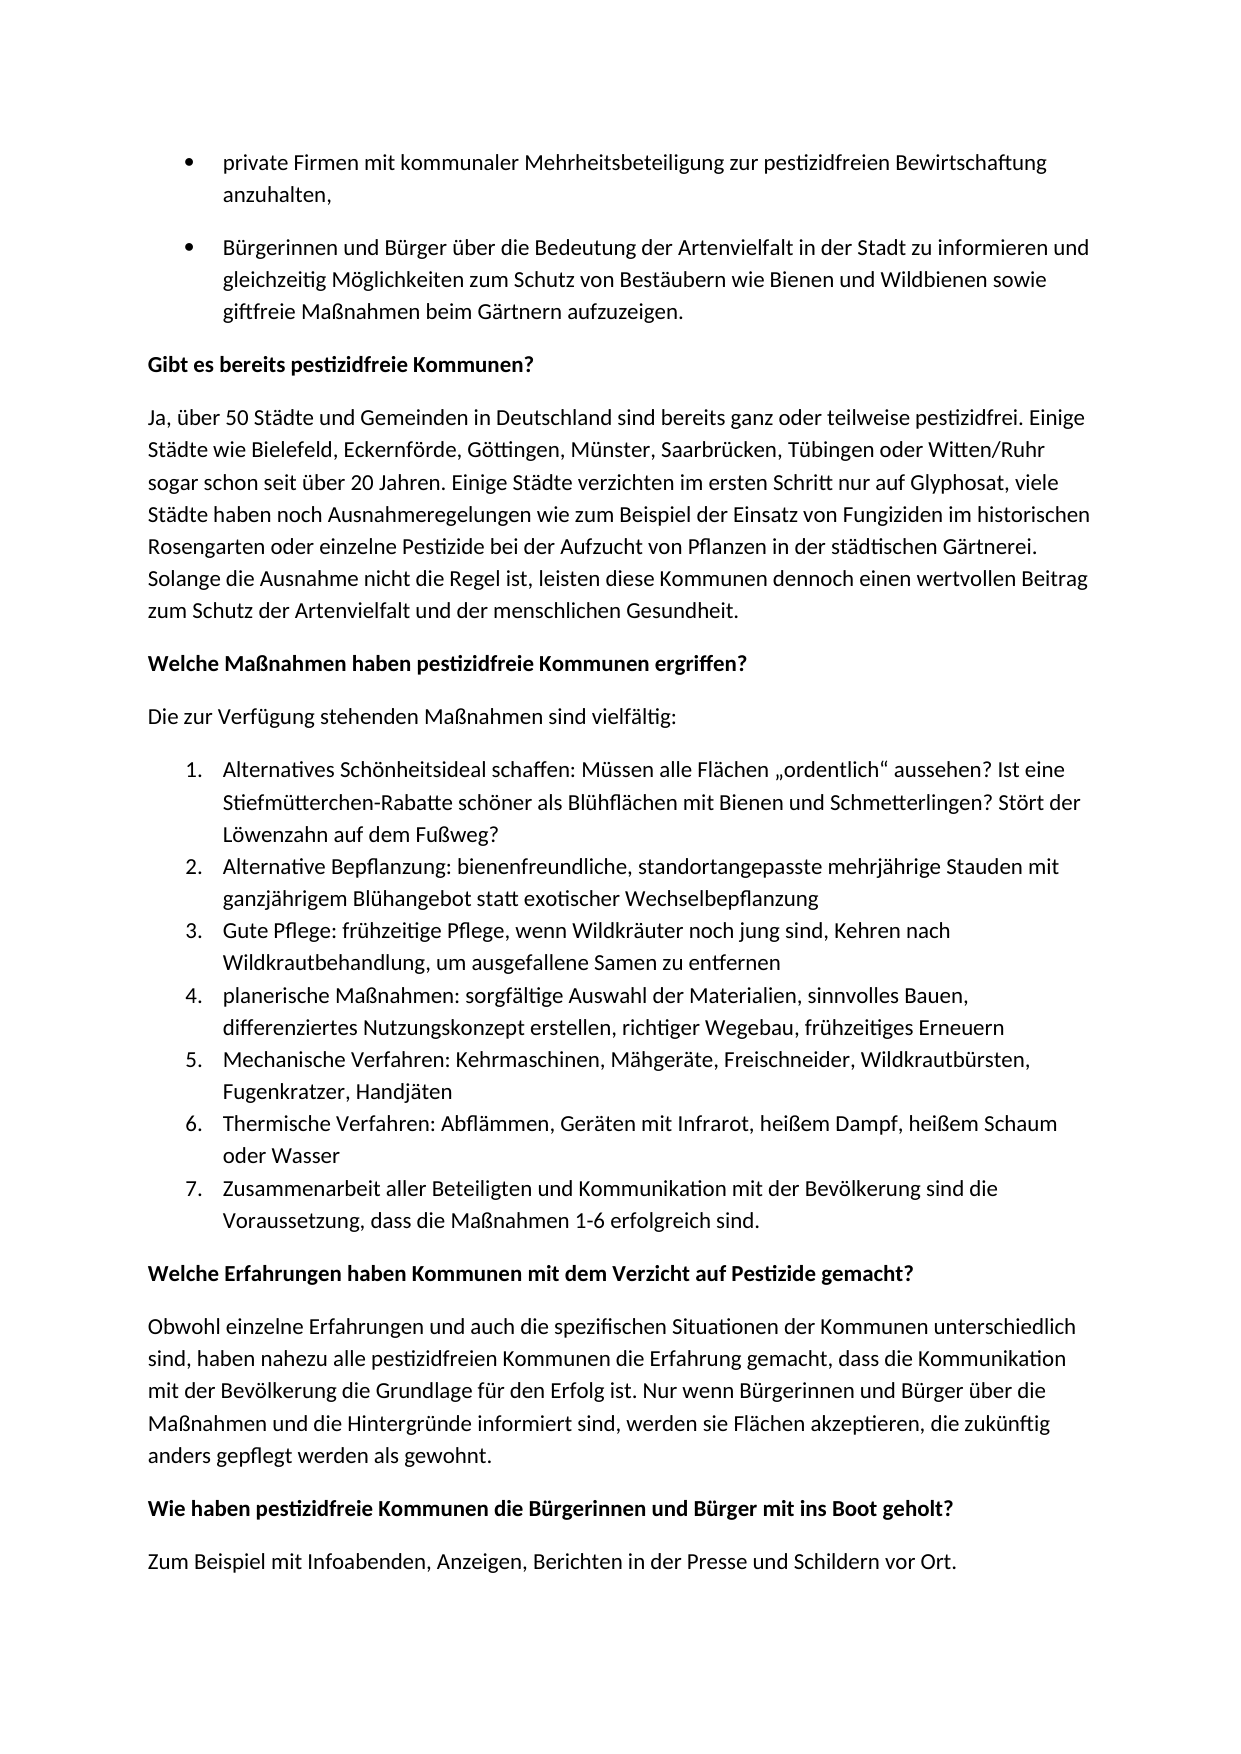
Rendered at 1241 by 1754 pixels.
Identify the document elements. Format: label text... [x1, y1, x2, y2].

text Gibt es bereits pestizidfreie Kommunen? [148, 350, 1093, 378]
text Ja, über 50 Städte und Gemeinden in Deutschland sind bereits ganz oder teilweise pestizidfrei. Einige Städte wie Bielefeld, Eckernförde, Göttingen, Münster, Saarbrücken, Tübingen oder Witten/Ruhr sogar schon seit über 20 Jahren. Einige Städte verzichten im ersten Schritt nur auf Glyphosat, viele Städte haben noch Ausnahmeregelungen wie zum Beispiel der Einsatz von Fungiziden im historischen Rosengarten oder einzelne Pestizide bei der Aufzucht von Pflanzen in der städtischen Gärtnerei. Solange die Ausnahme nicht die Regel ist, leisten diese Kommunen dennoch einen wertvollen Beitrag zum Schutz der Artenvielfalt und der menschlichen Gesundheit. [148, 403, 1093, 624]
list Zusammenarbeit aller Beteiligten und Kommunikation mit der Bevölkerung sind die Voraussetzung, dass die Maßnahmen 1-6 erfolgreich sind. [185, 1174, 1093, 1234]
list Bürgerinnen und Bürger über die Bedeutung der Artenvielfalt in der Stadt zu informieren und gleichzeitig Möglichkeiten zum Schutz von Bestäubern wie Bienen und Wildbienen sowie giftfreie Maßnahmen beim Gärtnern aufzuzeigen. [185, 233, 1093, 325]
list Mechanische Verfahren: Kehrmaschinen, Mähgeräte, Freischneider, Wildkrautbürsten, Fugenkratzer, Handjäten [185, 1045, 1093, 1105]
text Zum Beispiel mit Infoabenden, Anzeigen, Berichten in der Presse und Schildern vor Ort. [148, 1547, 1093, 1575]
text Die zur Verfügung stehenden Maßnahmen sind vielfältig: [148, 702, 1093, 730]
list planerische Maßnahmen: sorgfältige Auswahl der Materialien, sinnvolles Bauen, differenziertes Nutzungskonzept erstellen, richtiger Wegebau, frühzeitiges Erneuern [185, 981, 1093, 1041]
list private Firmen mit kommunaler Mehrheitsbeteiligung zur pestizidfreien Bewirtschaftung anzuhalten, [185, 148, 1093, 208]
text Obwohl einzelne Erfahrungen und auch die spezifischen Situationen der Kommunen unterschiedlich sind, haben nahezu alle pestizidfreien Kommunen die Erfahrung gemacht, dass die Kommunikation mit der Bevölkerung die Grundlage für den Erfolg ist. Nur wenn Bürgerinnen und Bürger über die Maßnahmen und die Hintergründe informiert sind, werden sie Flächen akzeptieren, die zukünftig anders gepflegt werden als gewohnt. [148, 1312, 1093, 1469]
text Welche Maßnahmen haben pestizidfreie Kommunen ergriffen? [148, 649, 1093, 677]
list Thermische Verfahren: Abflämmen, Geräten mit Infrarot, heißem Dampf, heißem Schaum oder Wasser [185, 1109, 1093, 1170]
text Welche Erfahrungen haben Kommunen mit dem Verzicht auf Pestizide gemacht? [148, 1259, 1093, 1287]
list Gute Pflege: frühzeitige Pflege, wenn Wildkräuter noch jung sind, Kehren nach Wildkrautbehandlung, um ausgefallene Samen zu entfernen [185, 916, 1093, 977]
text Wie haben pestizidfreie Kommunen die Bürgerinnen und Bürger mit ins Boot geholt? [148, 1494, 1093, 1522]
list Alternative Bepflanzung: bienenfreundliche, standortangepasste mehrjährige Stauden mit ganzjährigem Blühangebot statt exotischer Wechselbepflanzung [185, 852, 1093, 912]
list Alternatives Schönheitsideal schaffen: Müssen alle Flächen „ordentlich“ aussehen? Ist eine Stiefmütterchen-Rabatte schöner als Blühflächen mit Bienen und Schmetterlingen? Stört der Löwenzahn auf dem Fußweg? [185, 755, 1093, 848]
